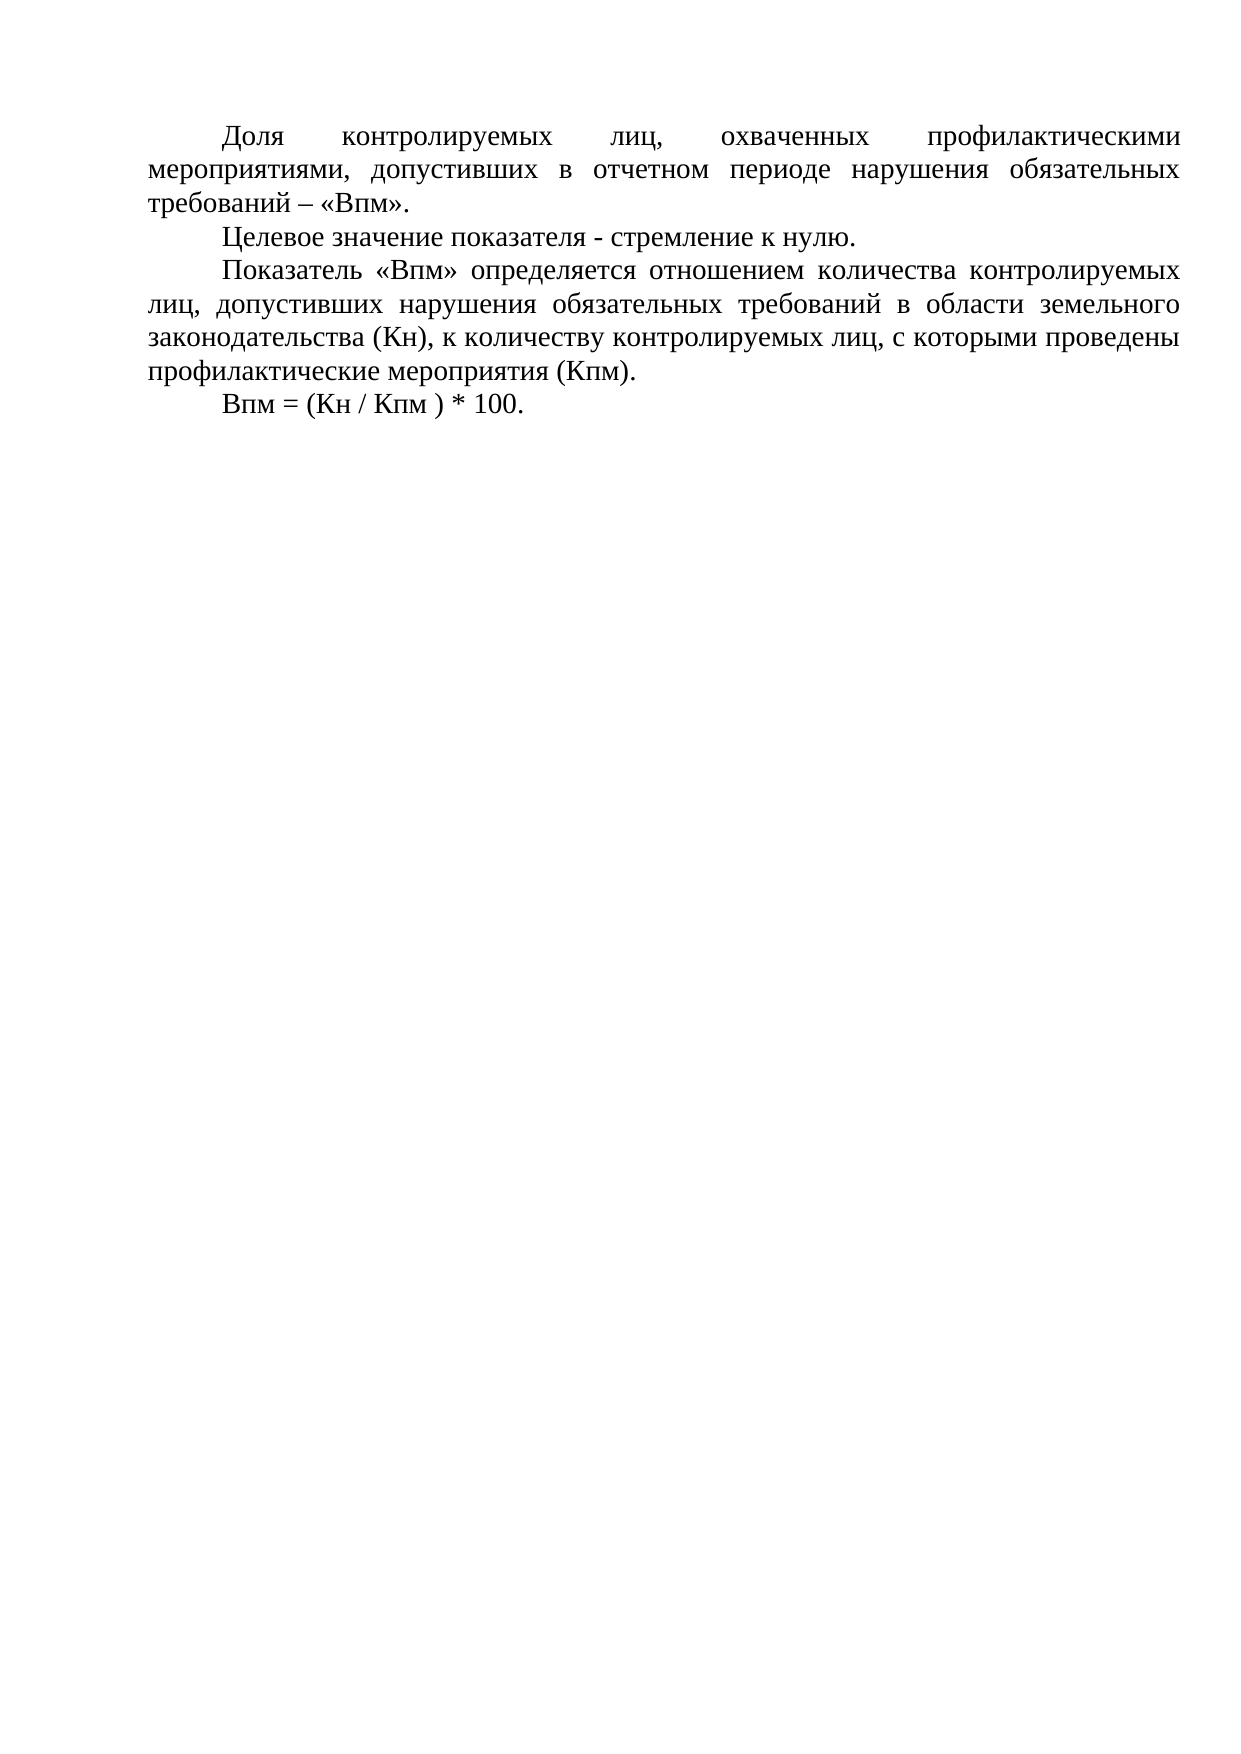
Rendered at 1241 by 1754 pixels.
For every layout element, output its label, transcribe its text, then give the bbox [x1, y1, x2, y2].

text Доля контролируемых лиц, охваченных профилактическими мероприятиями, допустивших в отчетном периоде нарушения обязательных требований – «Впм». [148, 118, 1181, 219]
text Впм = (Кн / Кпм ) * 100. [148, 386, 1181, 420]
text Показатель «Впм» определяется отношением количества контролируемых лиц, допустивших нарушения обязательных требований в области земельного законодательства (Кн), к количеству контролируемых лиц, с которыми проведены профилактические мероприятия (Кпм). [148, 252, 1181, 386]
text Целевое значение показателя - стремление к нулю. [148, 219, 1181, 252]
